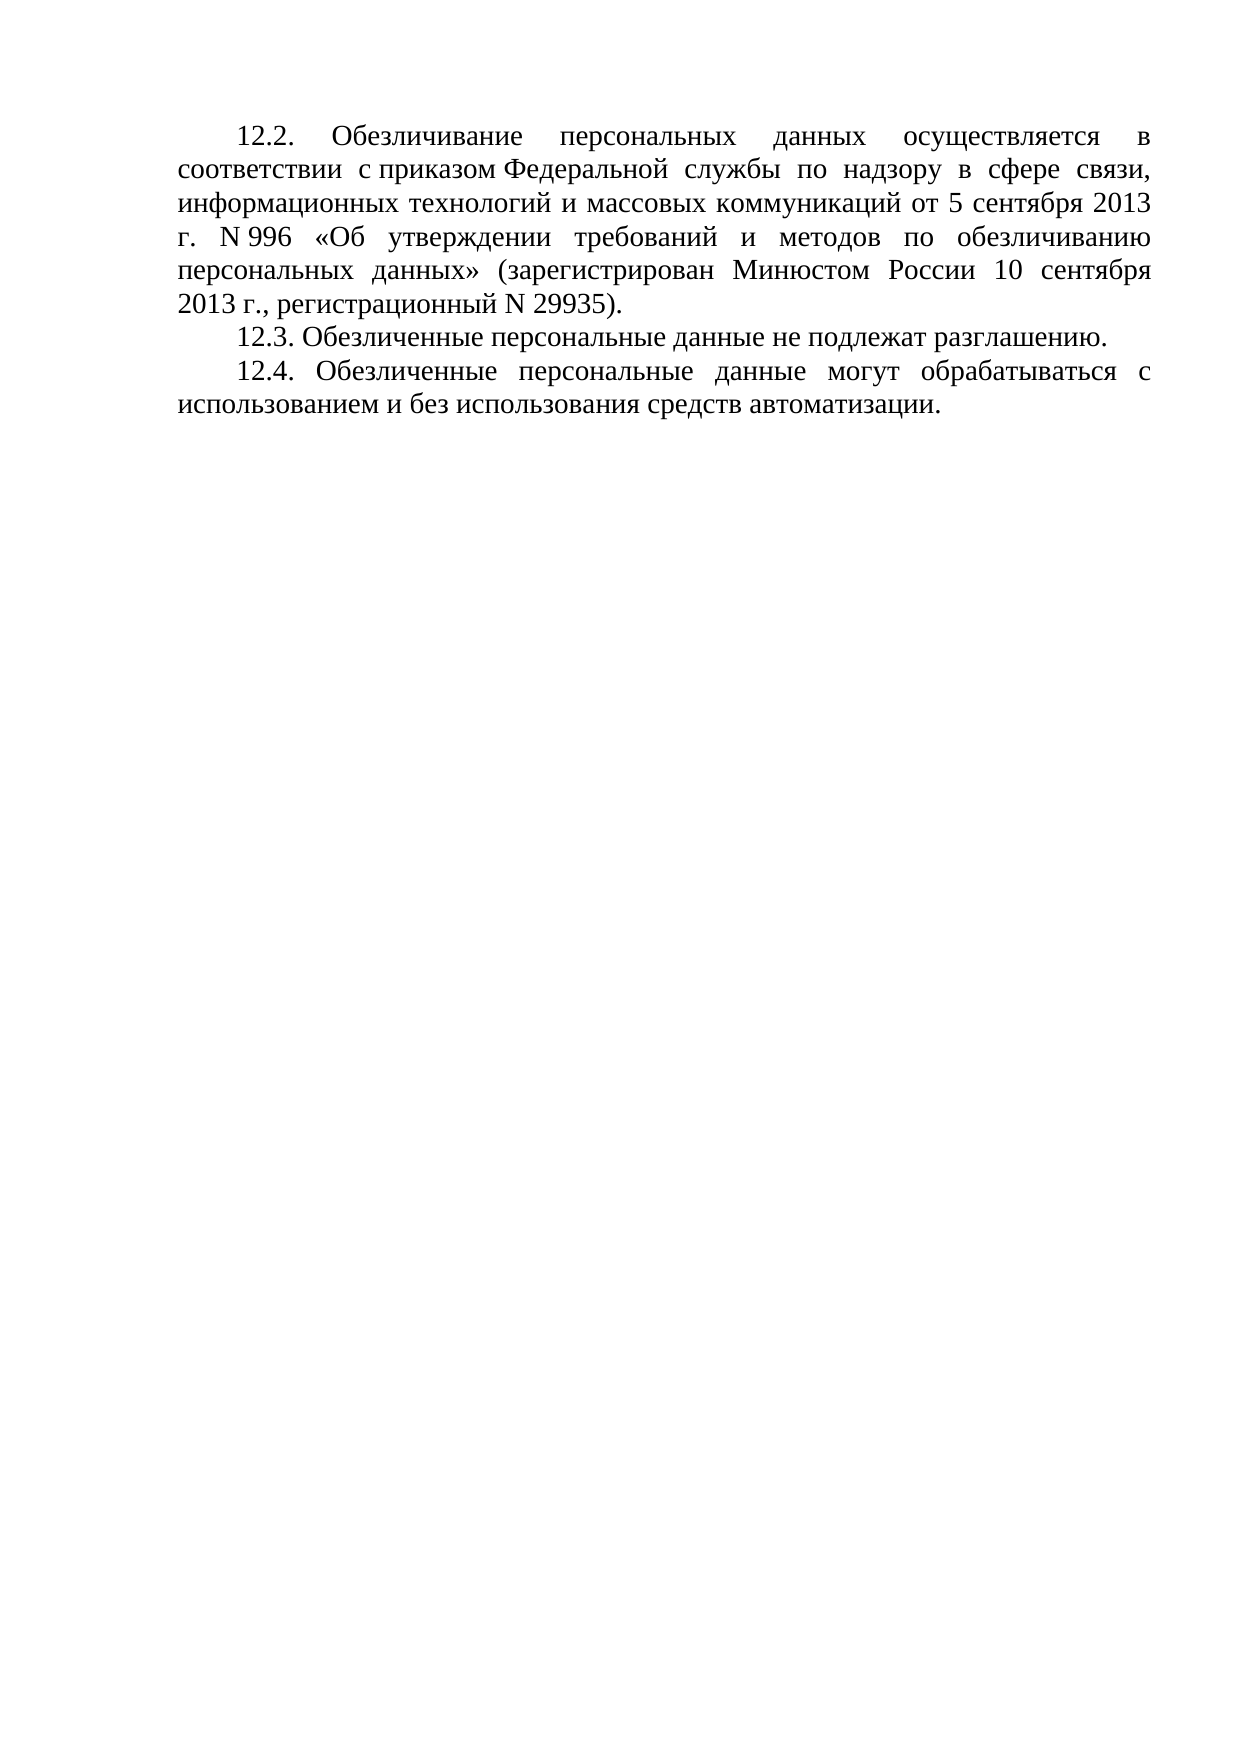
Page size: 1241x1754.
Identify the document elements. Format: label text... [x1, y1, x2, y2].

text 12.4. Обезличенные персональные данные могут обрабатываться с использованием и без использования средств автоматизации. [177, 353, 1152, 420]
text 12.2. Обезличивание персональных данных осуществляется в соответствии с приказом Федеральной службы по надзору в сфере связи, информационных технологий и массовых коммуникаций от 5 сентября 2013 г. N 996 «Об утверждении требований и методов по обезличиванию персональных данных» (зарегистрирован Минюстом России 10 сентября 2013 г., регистрационный N 29935). [177, 118, 1152, 319]
text 12.3. Обезличенные персональные данные не подлежат разглашению. [177, 319, 1152, 353]
